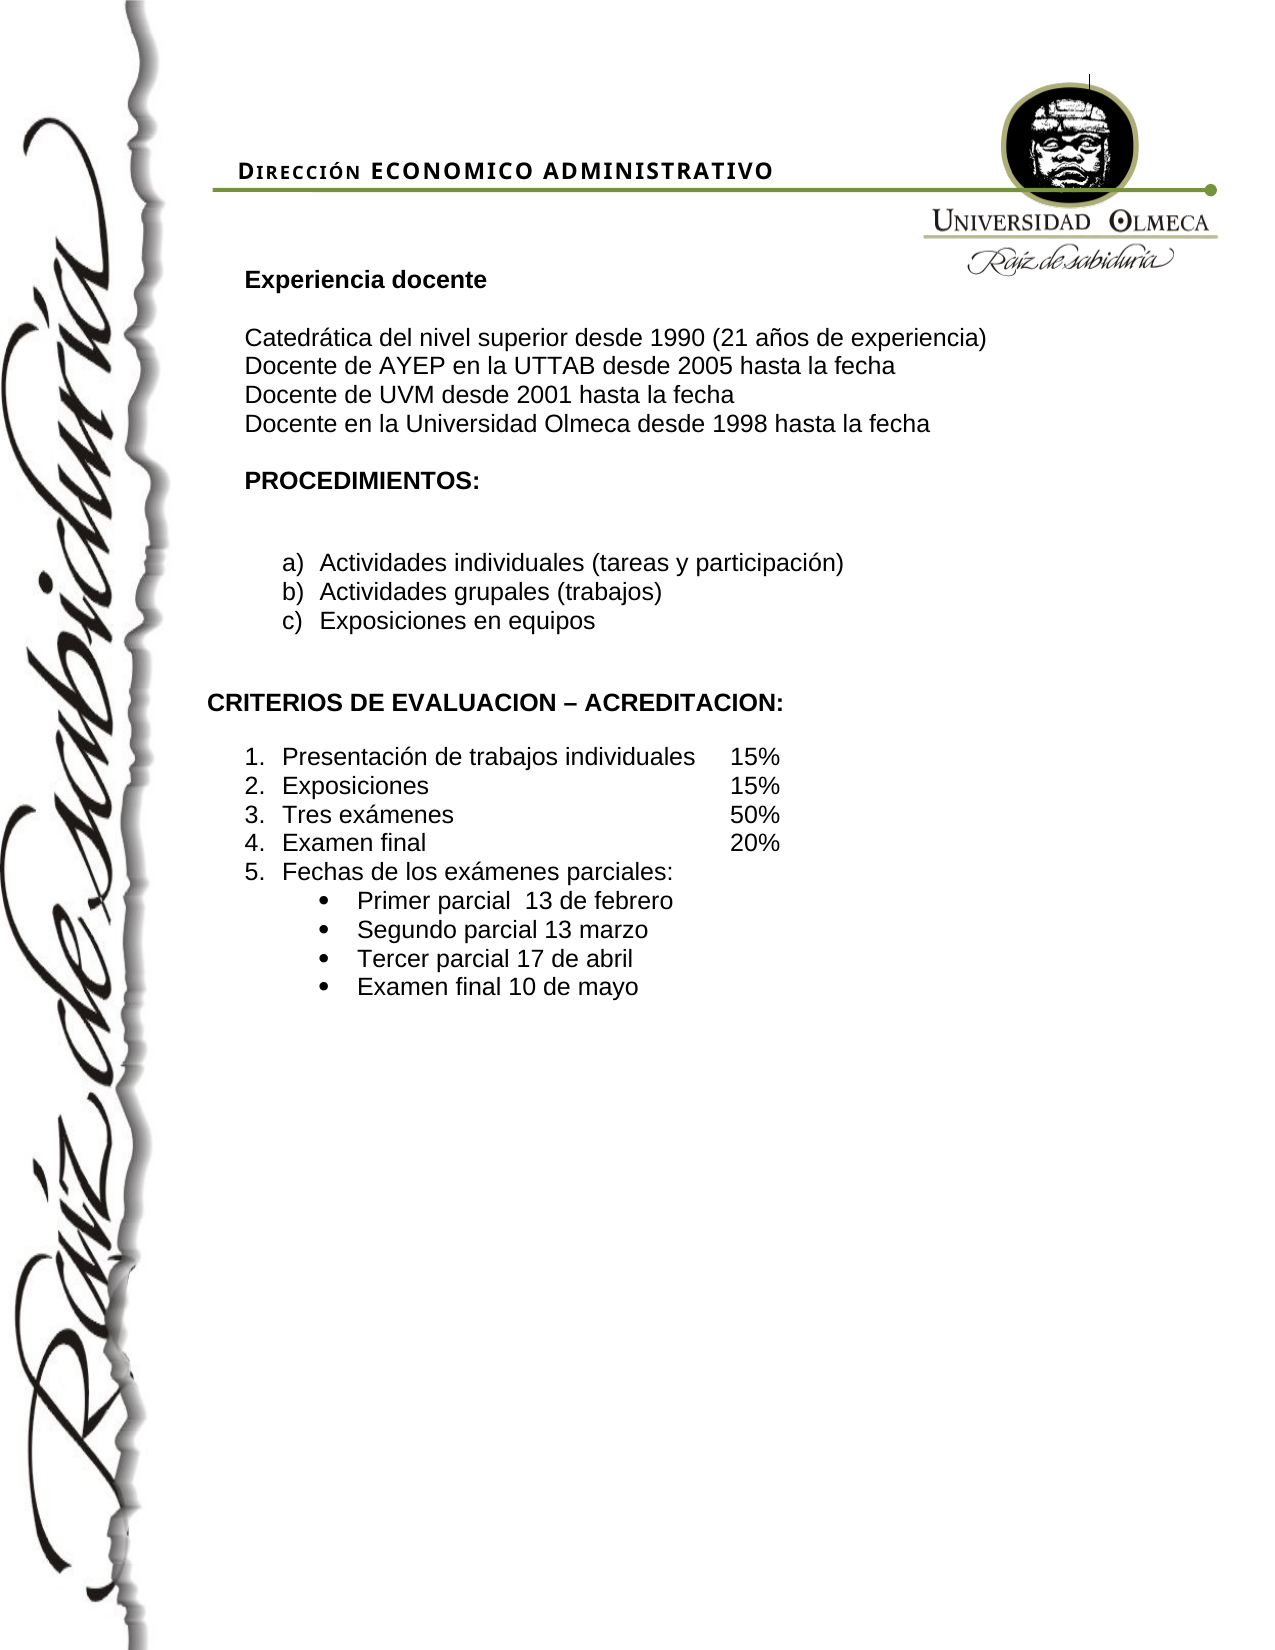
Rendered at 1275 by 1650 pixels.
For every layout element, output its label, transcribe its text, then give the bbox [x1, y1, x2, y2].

list Exposiciones 15% [244, 771, 1098, 799]
list Actividades grupales (trabajos) [282, 577, 1098, 606]
list Examen final 10 de mayo [319, 972, 1098, 1001]
list Fechas de los exámenes parciales: [244, 857, 1098, 886]
text CRITERIOS DE EVALUACION – ACREDITACION: [207, 688, 1098, 717]
list Actividades individuales (tareas y participación) [282, 548, 1098, 577]
text Docente en la Universidad Olmeca desde 1998 hasta la fecha [244, 409, 1098, 437]
list Tres exámenes 50% [244, 799, 1098, 828]
list Exposiciones en equipos [282, 606, 1098, 634]
list Tercer parcial 17 de abril [319, 943, 1098, 972]
text PROCEDIMIENTOS: [244, 466, 1098, 495]
text Catedrática del nivel superior desde 1990 (21 años de experiencia) [244, 322, 1098, 351]
text Docente de UVM desde 2001 hasta la fecha [244, 380, 1098, 409]
list Primer parcial 13 de febrero [319, 886, 1098, 915]
text Experiencia docente [244, 265, 1098, 294]
list Segundo parcial 13 marzo [319, 915, 1098, 943]
picture [900, 73, 1240, 282]
list Examen final 20% [244, 828, 1098, 857]
text Docente de AYEP en la UTTAB desde 2005 hasta la fecha [244, 351, 1098, 380]
list Presentación de trabajos individuales 15% [244, 742, 1098, 771]
picture [0, 0, 179, 1650]
